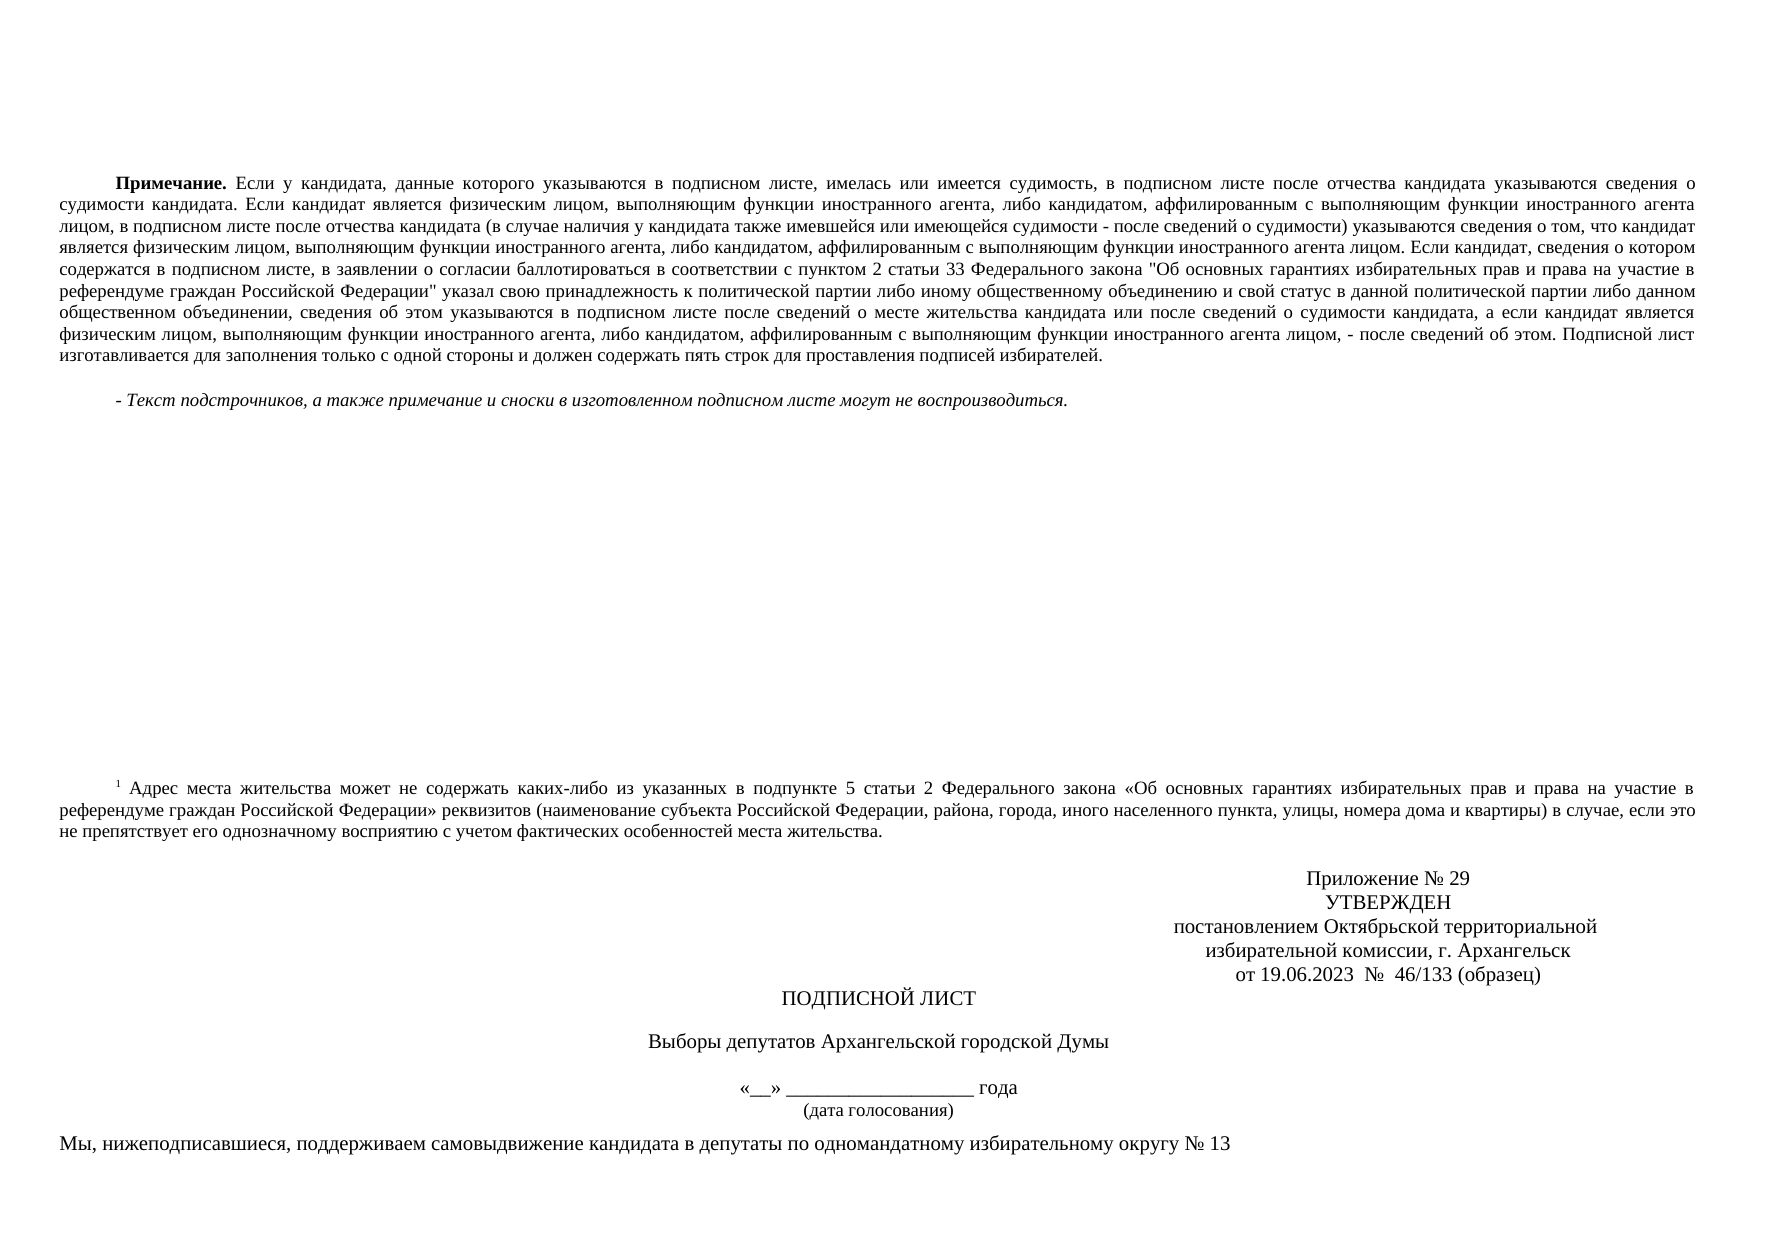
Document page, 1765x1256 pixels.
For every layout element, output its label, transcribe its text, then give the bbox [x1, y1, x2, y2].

text «__» __________________ года [59, 1075, 1698, 1099]
text от 19.06.2023 № 46/133 (образец) [1078, 962, 1698, 986]
text Примечание. Если у кандидата, данные которого указываются в подписном листе, имелась или имеется судимость, в подписном листе после отчества кандидата указываются сведения о судимости кандидата. Если кандидат является физическим лицом, выполняющим функции иностранного агента, либо кандидатом, аффилированным с выполняющим функции иностранного агента лицом, в подписном листе после отчества кандидата (в случае наличия у кандидата также имевшейся или имеющейся судимости - после сведений о судимости) указываются сведения о том, что кандидат является физическим лицом, выполняющим функции иностранного агента, либо кандидатом, аффилированным с выполняющим функции иностранного агента лицом. Если кандидат, сведения о котором содержатся в подписном листе, в заявлении о согласии баллотироваться в соответствии с пунктом 2 статьи 33 Федерального закона "Об основных гарантиях избирательных прав и права на участие в референдуме граждан Российской Федерации" указал свою принадлежность к политической партии либо иному общественному объединению и свой статус в данной политической партии либо данном общественном объединении, сведения об этом указываются в подписном листе после сведений о месте жительства кандидата или после сведений о судимости кандидата, а если кандидат является физическим лицом, выполняющим функции иностранного агента, либо кандидатом, аффилированным с выполняющим функции иностранного агента лицом, - после сведений об этом. Подписной лист изготавливается для заполнения только с одной стороны и должен содержать пять строк для проставления подписей избирателей. [59, 172, 1698, 366]
text 1 Адрес места жительства может не содержать каких-либо из указанных в подпункте 5 статьи 2 Федерального закона «Об основных гарантиях избирательных прав и права на участие в референдуме граждан Российской Федерации» реквизитов (наименование субъекта Российской Федерации, района, города, иного населенного пункта, улицы, номера дома и квартиры) в случае, если это не препятствует его однозначному восприятию с учетом фактических особенностей места жительства. [59, 777, 1698, 842]
text Выборы депутатов Архангельской городской Думы [59, 1029, 1698, 1053]
text постановлением Октябрьской территориальной избирательной комиссии, г. Архангельск [1078, 914, 1698, 962]
text - Текст подстрочников, а также примечание и сноски в изготовленном подписном листе могут не воспроизводиться. [59, 389, 1698, 410]
text ПОДПИСНОЙ ЛИСТ [59, 986, 1698, 1010]
text (дата голосования) [59, 1099, 1698, 1121]
text УТВЕРЖДЕН [1078, 890, 1698, 914]
text Мы, нижеподписавшиеся, поддерживаем самовыдвижение кандидата в депутаты по одномандатному избирательному округу № 13 [59, 1131, 1698, 1155]
text Приложение № 29 [1078, 866, 1698, 890]
